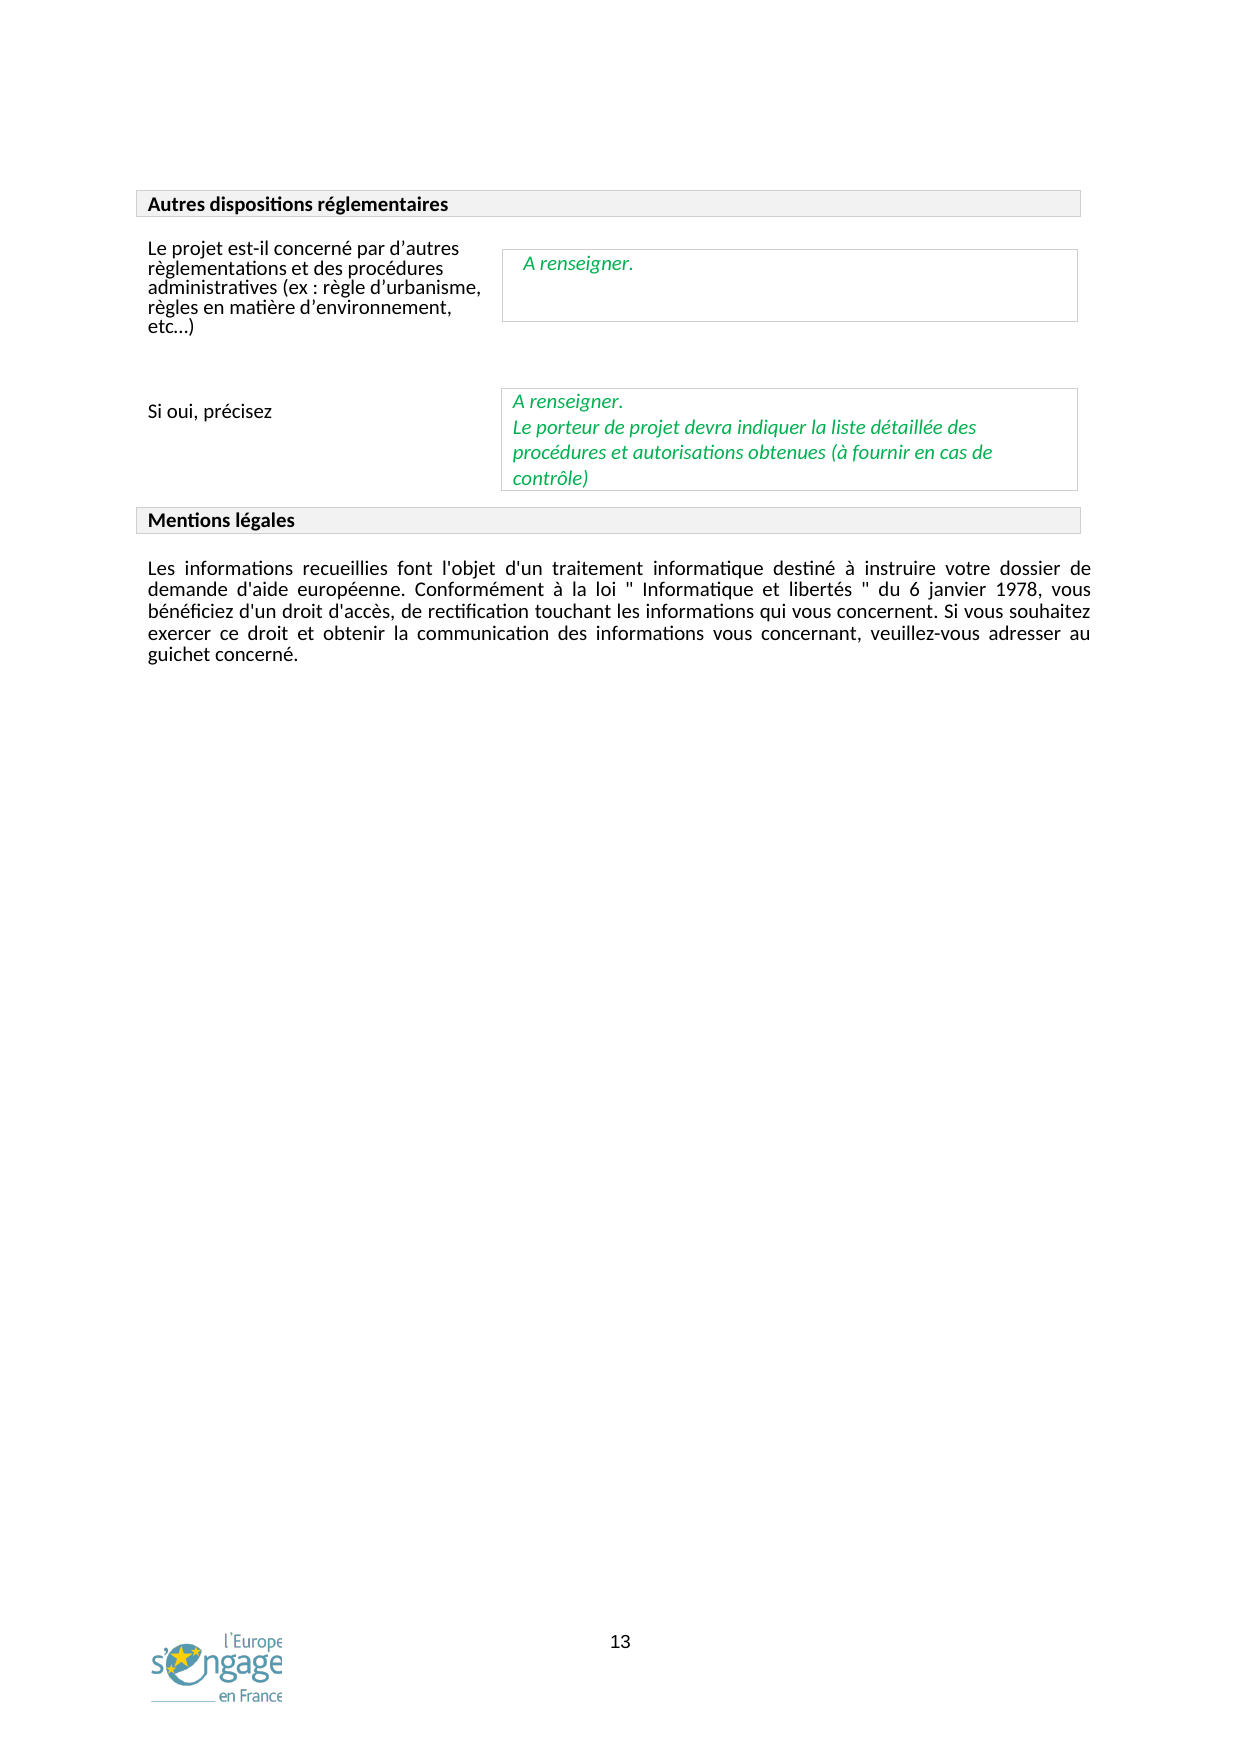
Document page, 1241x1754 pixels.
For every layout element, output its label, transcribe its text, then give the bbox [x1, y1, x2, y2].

text Les informations recueillies font l'objet d'un traitement informatique destiné à instruire votre dossier de demande d'aide européenne. Conformément à la loi " Informatique et libertés " du 6 janvier 1978, vous bénéficiez d'un droit d'accès, de rectification touchant les informations qui vous concernent. Si vous souhaitez exercer ce droit et obtenir la communication des informations vous concernant, veuillez-vous adresser au guichet concerné. [148, 558, 1093, 666]
table_header A renseigner. Le porteur de projet devra indiquer la liste détaillée des procédures et autorisations obtenues (à fournir en cas de contrôle) [502, 389, 1077, 490]
text Le projet est-il concerné par d’autres règlementations et des procédures administratives (ex : règle d’urbanisme, règles en matière d’environnement, etc…) [148, 240, 1093, 338]
text Si oui, précisez [148, 403, 501, 422]
picture [147, 1632, 284, 1708]
table_header A renseigner. [503, 250, 1077, 321]
table_header Mentions légales [137, 508, 1080, 533]
table_header Autres dispositions réglementaires [137, 191, 1080, 216]
